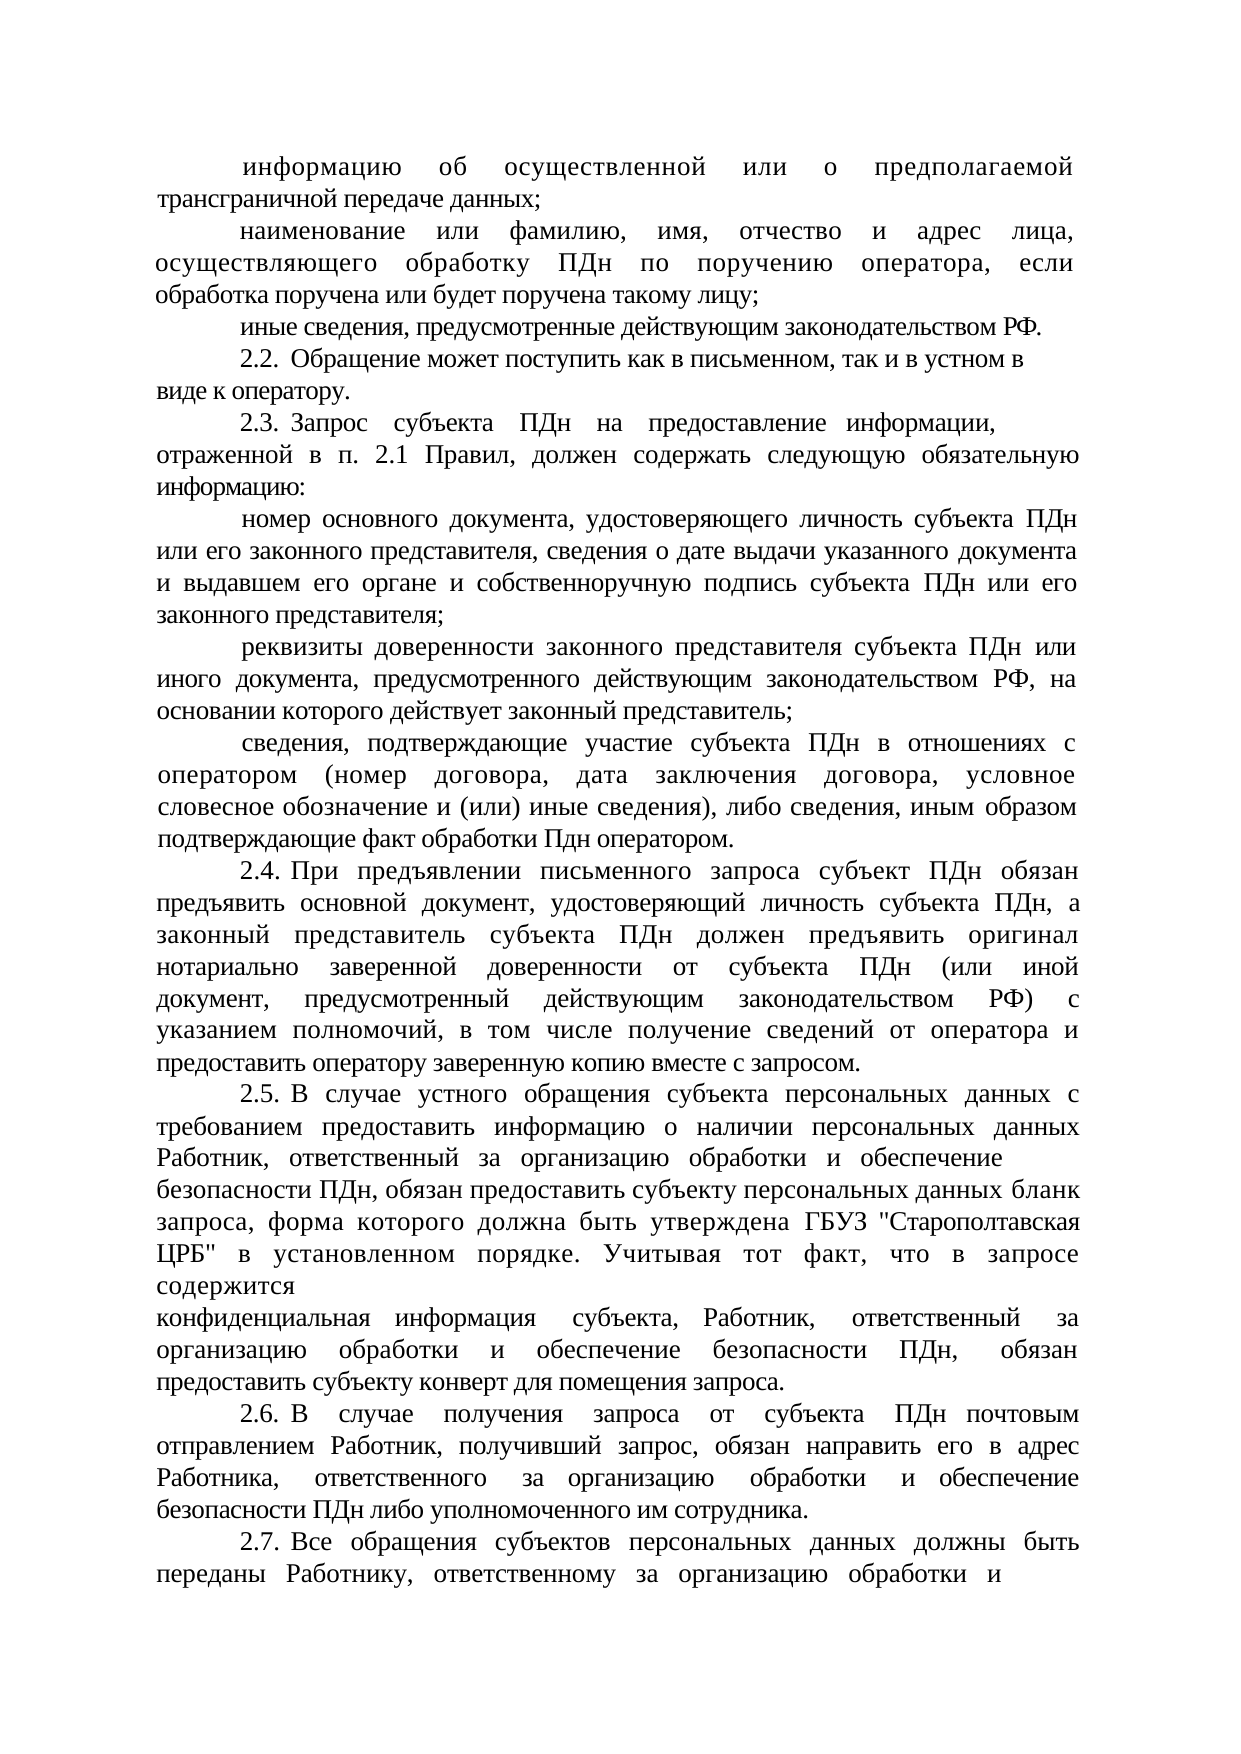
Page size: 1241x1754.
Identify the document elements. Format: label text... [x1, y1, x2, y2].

text сведения, подтверждающие участие субъекта ПДн в отношениях с оператором (номер договора, дата заключения договора, условное словесное обозначение и (или) иные сведения), либо сведения, иным образом подтверждающие факт обработки Пдн оператором. [157, 726, 1077, 853]
text реквизиты доверенности законного представителя субъекта ПДн или иного документа, предусмотренного действующим законодательством РФ, на основании которого действует законный представитель; [156, 630, 1076, 726]
list В случае получения запроса от субъекта ПДн почтовым отправлением Работник, получивший запрос, обязан направить его в адрес Работника, ответственного за организацию обработки и обеспечение безопасности ПДн либо уполномоченного им сотрудника. [156, 1397, 1080, 1525]
text иные сведения, предусмотренные действующим законодательством РФ. [155, 310, 1075, 342]
text наименование или фамилию, имя, отчество и адрес лица, осуществляющего обработку ПДн по поручению оператора, если обработка поручена или будет поручена такому лицу; [155, 214, 1075, 310]
text номер основного документа, удостоверяющего личность субъекта ПДн или его законного представителя, сведения о дате выдачи указанного документа и выдавшем его органе и собственноручную подпись субъекта ПДн или его законного представителя; [156, 502, 1077, 630]
list Все обращения субъектов персональных данных должны быть переданы Работнику, ответственному за организацию обработки и [156, 1525, 1080, 1589]
list Запрос субъекта ПДн на предоставление информации, отраженной в п. 2.1 Правил, должен содержать следующую обязательную информацию: [156, 406, 1080, 502]
list Обращение может поступить как в письменном, так и в устном в виде к оператору. [156, 342, 1080, 406]
list При предъявлении письменного запроса субъект ПДн обязан предъявить основной документ, удостоверяющий личность субъекта ПДн, а законный представитель субъекта ПДн должен предъявить оригинал нотариально заверенной доверенности от субъекта ПДн (или иной документ, предусмотренный действующим законодательством РФ) с указанием полномочий, в том числе получение сведений от оператора и предоставить оператору заверенную копию вместе с запросом. [156, 853, 1080, 1077]
text информацию об осуществленной или о предполагаемой трансграничной передаче данных; [157, 150, 1074, 214]
list В случае устного обращения субъекта персональных данных с требованием предоставить информацию о наличии персональных данных Работник, ответственный за организацию обработки и обеспечение безопасности ПДн, обязан предоставить субъекту персональных данных бланк запроса, форма которого должна быть утверждена ГБУЗ "Старополтавская ЦРБ" в установленном порядке. Учитывая тот факт, что в запросе содержится конфиденциальная информация субъекта, Работник, ответственный за организацию обработки и обеспечение безопасности ПДн, обязан предоставить субъекту конверт для помещения запроса. [156, 1077, 1080, 1397]
